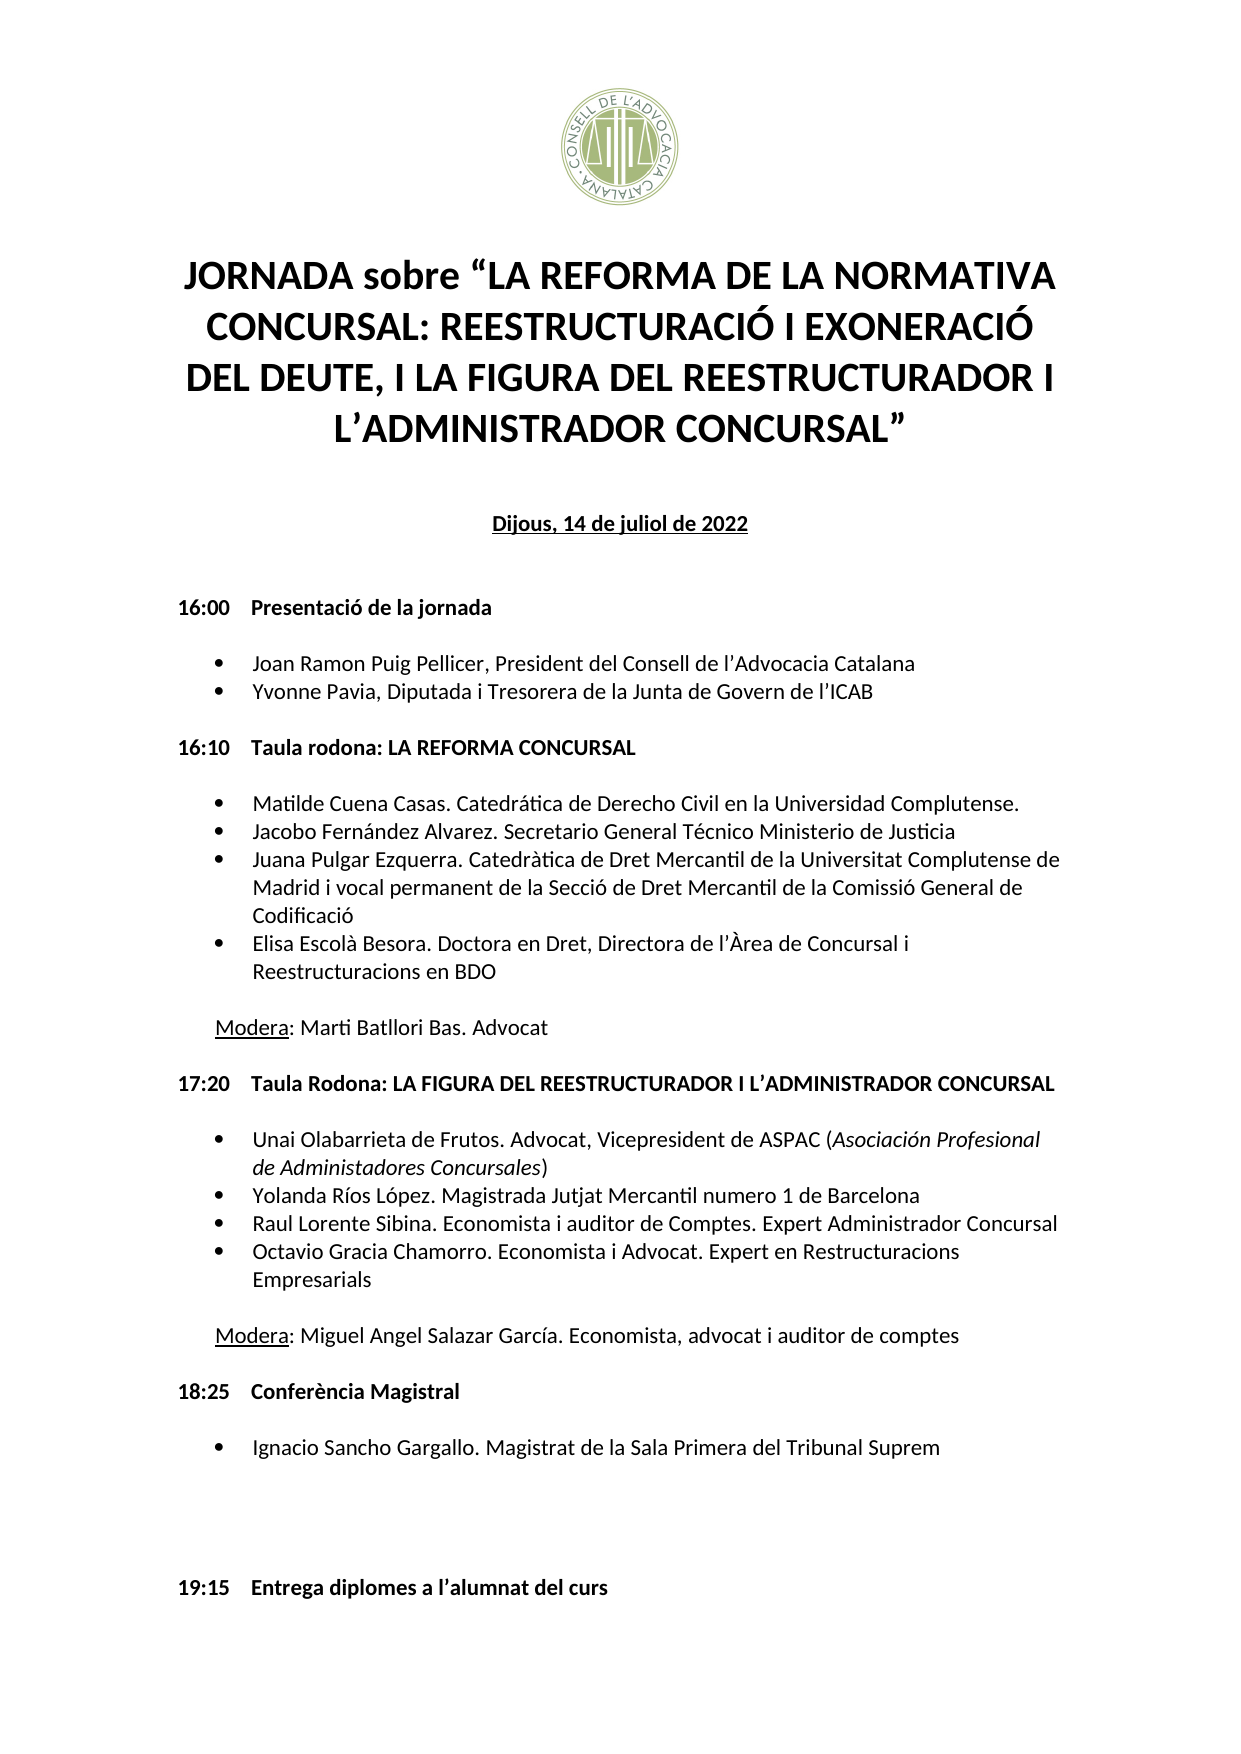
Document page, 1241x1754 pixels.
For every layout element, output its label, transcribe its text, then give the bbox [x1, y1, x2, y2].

text 17:20 Taula Rodona: LA FIGURA DEL REESTRUCTURADOR I L’ADMINISTRADOR CONCURSAL [177, 1069, 1063, 1097]
list Elisa Escolà Besora. Doctora en Dret, Directora de l’Àrea de Concursal i Reestructuracions en BDO [215, 929, 1063, 985]
text 19:15 Entrega diplomes a l’alumnat del curs [177, 1573, 1063, 1601]
text 16:10 Taula rodona: LA REFORMA CONCURSAL [177, 733, 1063, 761]
list Yolanda Ríos López. Magistrada Jutjat Mercantil numero 1 de Barcelona [215, 1181, 1063, 1209]
text JORNADA sobre “LA REFORMA DE LA NORMATIVA CONCURSAL: REESTRUCTURACIÓ I EXONERACIÓ DEL DEUTE, I LA FIGURA DEL REESTRUCTURADOR I L’ADMINISTRADOR CONCURSAL” [177, 249, 1063, 453]
list Unai Olabarrieta de Frutos. Advocat, Vicepresident de ASPAC (Asociación Profesional de Administadores Concursales) [215, 1125, 1063, 1181]
list Juana Pulgar Ezquerra. Catedràtica de Dret Mercantil de la Universitat Complutense de Madrid i vocal permanent de la Secció de Dret Mercantil de la Comissió General de Codificació [215, 845, 1063, 929]
text Modera: Marti Batllori Bas. Advocat [177, 1013, 1063, 1041]
list Joan Ramon Puig Pellicer, President del Consell de l’Advocacia Catalana [215, 649, 1063, 677]
list Jacobo Fernández Alvarez. Secretario General Técnico Ministerio de Justicia [215, 817, 1063, 845]
list Matilde Cuena Casas. Catedrática de Derecho Civil en la Universidad Complutense. [215, 789, 1063, 817]
list Octavio Gracia Chamorro. Economista i Advocat. Expert en Restructuracions Empresarials [215, 1237, 1063, 1293]
text 16:00 Presentació de la jornada [177, 593, 1063, 621]
text Dijous, 14 de juliol de 2022 [177, 509, 1063, 537]
picture [535, 73, 705, 222]
text 18:25 Conferència Magistral [177, 1377, 1063, 1405]
text Modera: Miguel Angel Salazar García. Economista, advocat i auditor de comptes [177, 1321, 1063, 1349]
list Raul Lorente Sibina. Economista i auditor de Comptes. Expert Administrador Concursal [215, 1209, 1063, 1237]
list Ignacio Sancho Gargallo. Magistrat de la Sala Primera del Tribunal Suprem [215, 1433, 1063, 1461]
list Yvonne Pavia, Diputada i Tresorera de la Junta de Govern de l’ICAB [215, 677, 1063, 705]
